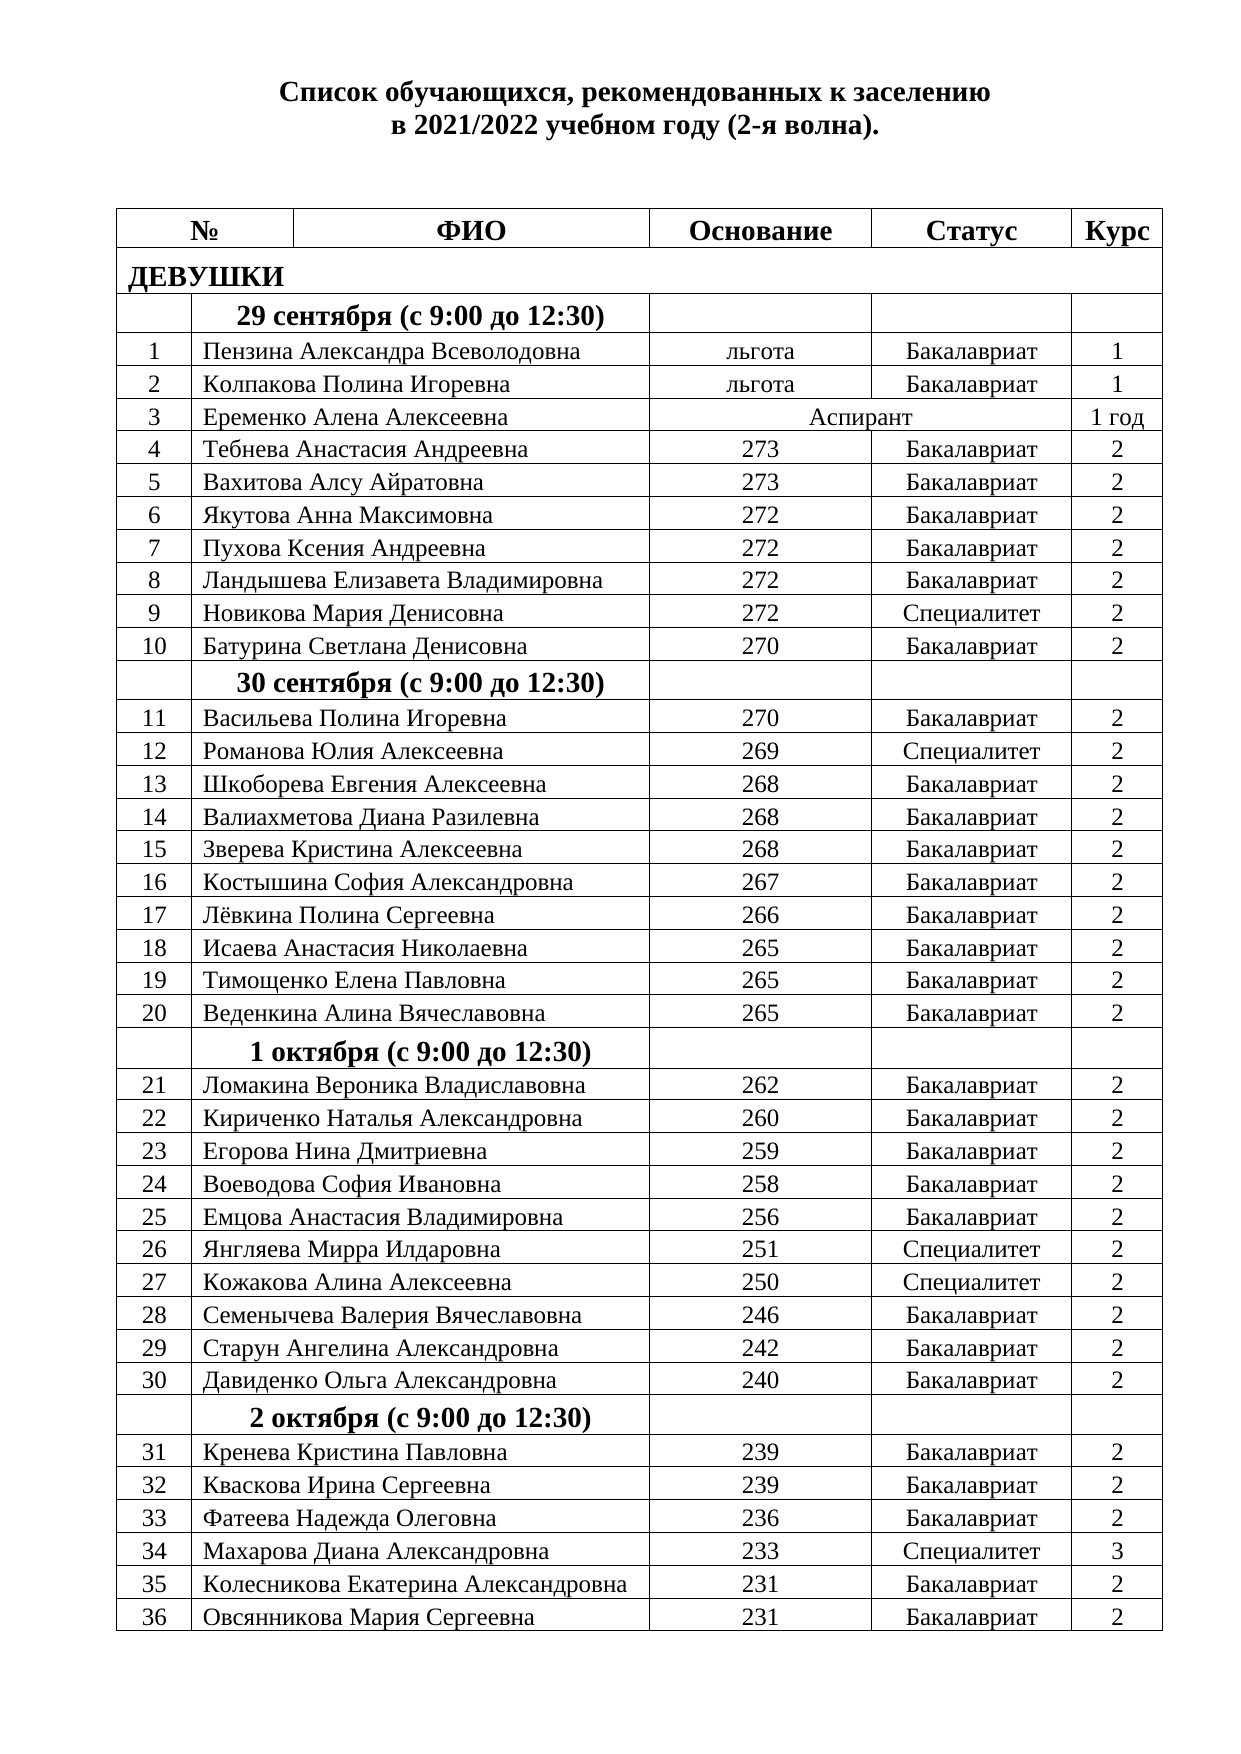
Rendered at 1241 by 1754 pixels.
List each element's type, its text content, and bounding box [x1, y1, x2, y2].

table_cell Валиахметова Диана Разилевна [192, 799, 649, 830]
table_cell 2 [1072, 1599, 1162, 1630]
table_cell 2 [1072, 1435, 1162, 1466]
table_cell 22 [117, 1100, 191, 1132]
table_cell Бакалавриат [872, 628, 1071, 660]
table_cell Кренева Кристина Павловна [192, 1435, 649, 1466]
table_cell 265 [650, 963, 871, 994]
table_cell Вахитова Алсу Айратовна [192, 464, 649, 496]
table_cell Специалитет [872, 1264, 1071, 1296]
table_cell Кириченко Наталья Александровна [192, 1100, 649, 1132]
table_cell 256 [650, 1199, 871, 1230]
table_cell 2 [1072, 897, 1162, 929]
table_cell Бакалавриат [872, 930, 1071, 962]
table_cell Шкоборева Евгения Алексеевна [192, 766, 649, 797]
table_cell Овсянникова Мария Сергеевна [192, 1599, 649, 1630]
table_cell ДЕВУШКИ [117, 248, 1162, 293]
table_cell Ландышева Елизавета Владимировна [192, 563, 649, 594]
table_cell Бакалавриат [872, 1100, 1071, 1132]
table_cell Васильева Полина Игоревна [192, 700, 649, 732]
table_header Статус [872, 209, 1071, 247]
table_cell 1 год [1072, 399, 1162, 430]
table_cell Бакалавриат [872, 831, 1071, 863]
table_cell 2 [1072, 700, 1162, 732]
table_cell Бакалавриат [872, 1199, 1071, 1230]
table_cell Бакалавриат [872, 963, 1071, 994]
table_cell 7 [117, 530, 191, 562]
table_cell 19 [117, 963, 191, 994]
table_cell 2 [1072, 995, 1162, 1027]
table_cell 20 [117, 995, 191, 1027]
table_cell 272 [650, 530, 871, 562]
table_cell [872, 1395, 1071, 1433]
table_cell 30 [117, 1363, 191, 1394]
table_cell Колпакова Полина Игоревна [192, 366, 649, 397]
table_cell 28 [117, 1297, 191, 1329]
table_cell 2 [1072, 464, 1162, 496]
table_cell Семенычева Валерия Вячеславовна [192, 1297, 649, 1329]
table_cell 36 [117, 1599, 191, 1630]
table_cell 259 [650, 1133, 871, 1165]
table_cell 231 [650, 1599, 871, 1630]
table_cell Кваскова Ирина Сергеевна [192, 1467, 649, 1499]
table_cell 4 [117, 431, 191, 463]
table_cell 2 [1072, 1264, 1162, 1296]
table_cell 17 [117, 897, 191, 929]
table_cell Веденкина Алина Вячеславовна [192, 995, 649, 1027]
table_cell [872, 1028, 1071, 1068]
table_cell Исаева Анастасия Николаевна [192, 930, 649, 962]
table_cell [650, 294, 871, 332]
table_cell Бакалавриат [872, 431, 1071, 463]
table_cell 21 [117, 1069, 191, 1099]
table_cell 14 [117, 799, 191, 830]
table_cell 2 [1072, 1500, 1162, 1532]
table_cell 2 [1072, 1166, 1162, 1197]
table_cell 2 [1072, 766, 1162, 797]
table_cell Еременко Алена Алексеевна [192, 399, 649, 430]
table_cell 8 [117, 563, 191, 594]
table_cell 242 [650, 1330, 871, 1362]
table_cell 251 [650, 1231, 871, 1263]
table_cell 10 [117, 628, 191, 660]
table_cell 15 [117, 831, 191, 863]
table_cell Бакалавриат [872, 497, 1071, 529]
table_cell 265 [650, 930, 871, 962]
table_cell 27 [117, 1264, 191, 1296]
table_cell 265 [650, 995, 871, 1027]
table_cell Бакалавриат [872, 1297, 1071, 1329]
table_cell [117, 1395, 191, 1433]
table_cell 272 [650, 595, 871, 627]
table_cell 2 [1072, 831, 1162, 863]
table_cell 9 [117, 595, 191, 627]
table_cell [1072, 1028, 1162, 1068]
table_cell Бакалавриат [872, 700, 1071, 732]
table_cell 2 [1072, 1467, 1162, 1499]
table_cell 2 [1072, 1363, 1162, 1394]
table_cell 2 [1072, 1133, 1162, 1165]
table_cell 2 [1072, 1199, 1162, 1230]
table_cell Егорова Нина Дмитриевна [192, 1133, 649, 1165]
table_cell Фатеева Надежда Олеговна [192, 1500, 649, 1532]
table_cell [1072, 294, 1162, 332]
table_cell 270 [650, 700, 871, 732]
text в 2021/2022 учебном году (2-я волна). [118, 107, 1152, 141]
table_cell Воеводова София Ивановна [192, 1166, 649, 1197]
table_cell 2 [1072, 1566, 1162, 1597]
table_cell 2 [1072, 628, 1162, 660]
table_cell 268 [650, 799, 871, 830]
table_cell Бакалавриат [872, 366, 1071, 397]
table_cell 258 [650, 1166, 871, 1197]
table_cell Бакалавриат [872, 1435, 1071, 1466]
table_cell [1072, 1395, 1162, 1433]
table_cell Емцова Анастасия Владимировна [192, 1199, 649, 1230]
table_cell 2 [1072, 530, 1162, 562]
table_cell Бакалавриат [872, 1330, 1071, 1362]
table_cell 2 [1072, 1069, 1162, 1099]
table_cell Бакалавриат [872, 333, 1071, 365]
table_cell Кожакова Алина Алексеевна [192, 1264, 649, 1296]
table_cell 3 [117, 399, 191, 430]
table_cell Бакалавриат [872, 1166, 1071, 1197]
table_cell 233 [650, 1533, 871, 1565]
table_cell 26 [117, 1231, 191, 1263]
table_cell 250 [650, 1264, 871, 1296]
table_cell Пухова Ксения Андреевна [192, 530, 649, 562]
table_cell 2 [1072, 930, 1162, 962]
table_cell 16 [117, 864, 191, 896]
table_cell Янгляева Мирра Илдаровна [192, 1231, 649, 1263]
table_cell Старун Ангелина Александровна [192, 1330, 649, 1362]
table_cell 6 [117, 497, 191, 529]
table_cell 267 [650, 864, 871, 896]
table_cell 239 [650, 1435, 871, 1466]
table_cell 2 октября (с 9:00 до 12:30) [192, 1395, 649, 1433]
table_cell 12 [117, 733, 191, 765]
table_cell 13 [117, 766, 191, 797]
table_cell Батурина Светлана Денисовна [192, 628, 649, 660]
table_cell 5 [117, 464, 191, 496]
table_cell 262 [650, 1069, 871, 1099]
table_cell 273 [650, 464, 871, 496]
table_cell [650, 1028, 871, 1068]
table_cell [1072, 661, 1162, 699]
table_cell 236 [650, 1500, 871, 1532]
table_cell 2 [1072, 1330, 1162, 1362]
table_cell 2 [1072, 1231, 1162, 1263]
table_cell 2 [1072, 595, 1162, 627]
table_cell 33 [117, 1500, 191, 1532]
table_cell 24 [117, 1166, 191, 1197]
table_cell Бакалавриат [872, 530, 1071, 562]
table_cell [872, 294, 1071, 332]
table_cell Бакалавриат [872, 1599, 1071, 1630]
table_cell Ломакина Вероника Владиславовна [192, 1069, 649, 1099]
table_cell 32 [117, 1467, 191, 1499]
table_cell 30 сентября (с 9:00 до 12:30) [192, 661, 649, 699]
table_cell льгота [650, 333, 871, 365]
table_cell Бакалавриат [872, 1363, 1071, 1394]
table_cell 246 [650, 1297, 871, 1329]
table_cell Специалитет [872, 1231, 1071, 1263]
table_header № [117, 209, 293, 247]
table_cell Бакалавриат [872, 464, 1071, 496]
table_cell Аспирант [650, 399, 1071, 430]
table_cell Бакалавриат [872, 1467, 1071, 1499]
table_cell 2 [1072, 799, 1162, 830]
table_cell Бакалавриат [872, 1566, 1071, 1597]
table_cell 35 [117, 1566, 191, 1597]
table_cell Бакалавриат [872, 864, 1071, 896]
table_cell 240 [650, 1363, 871, 1394]
table_cell 2 [1072, 563, 1162, 594]
table_cell [872, 661, 1071, 699]
table_cell Зверева Кристина Алексеевна [192, 831, 649, 863]
table_cell 2 [117, 366, 191, 397]
table_cell 2 [1072, 1297, 1162, 1329]
table_cell [117, 294, 191, 332]
table_cell Лёвкина Полина Сергеевна [192, 897, 649, 929]
text Список обучающихся, рекомендованных к заселению [118, 74, 1152, 107]
table_cell 2 [1072, 963, 1162, 994]
table_cell 273 [650, 431, 871, 463]
table_cell 11 [117, 700, 191, 732]
table_cell 231 [650, 1566, 871, 1597]
table_cell льгота [650, 366, 871, 397]
table_cell 34 [117, 1533, 191, 1565]
table_cell 272 [650, 563, 871, 594]
table_cell Тебнева Анастасия Андреевна [192, 431, 649, 463]
table_cell Бакалавриат [872, 1133, 1071, 1165]
table_cell 268 [650, 766, 871, 797]
table_cell [650, 661, 871, 699]
table_cell Бакалавриат [872, 766, 1071, 797]
table_cell Бакалавриат [872, 995, 1071, 1027]
table_cell Махарова Диана Александровна [192, 1533, 649, 1565]
table_cell 3 [1072, 1533, 1162, 1565]
table_cell Романова Юлия Алексеевна [192, 733, 649, 765]
table_cell Новикова Мария Денисовна [192, 595, 649, 627]
table_cell 1 [117, 333, 191, 365]
table_cell 29 сентября (с 9:00 до 12:30) [192, 294, 649, 332]
table_cell 2 [1072, 864, 1162, 896]
table_cell 260 [650, 1100, 871, 1132]
table_cell Бакалавриат [872, 897, 1071, 929]
table_cell 239 [650, 1467, 871, 1499]
table_cell 272 [650, 497, 871, 529]
table_cell 31 [117, 1435, 191, 1466]
table_cell 269 [650, 733, 871, 765]
table_cell 1 [1072, 366, 1162, 397]
table_cell 270 [650, 628, 871, 660]
table_cell [117, 1028, 191, 1068]
table_cell 266 [650, 897, 871, 929]
table_cell Якутова Анна Максимовна [192, 497, 649, 529]
table_cell 25 [117, 1199, 191, 1230]
table_cell Пензина Александра Всеволодовна [192, 333, 649, 365]
table_header ФИО [294, 209, 649, 247]
table_cell 268 [650, 831, 871, 863]
table_cell Бакалавриат [872, 563, 1071, 594]
table_cell 2 [1072, 497, 1162, 529]
table_cell 1 октября (с 9:00 до 12:30) [192, 1028, 649, 1068]
table_cell Бакалавриат [872, 799, 1071, 830]
table_cell 29 [117, 1330, 191, 1362]
table_header Основание [650, 209, 871, 247]
table_cell 1 [1072, 333, 1162, 365]
table_cell [117, 661, 191, 699]
table_cell Бакалавриат [872, 1500, 1071, 1532]
table_header Курс [1072, 209, 1162, 247]
table_cell Бакалавриат [872, 1069, 1071, 1099]
table_cell Тимощенко Елена Павловна [192, 963, 649, 994]
table_cell 2 [1072, 1100, 1162, 1132]
table_cell Костышина София Александровна [192, 864, 649, 896]
table_cell Специалитет [872, 1533, 1071, 1565]
table_cell [650, 1395, 871, 1433]
table_cell Колесникова Екатерина Александровна [192, 1566, 649, 1597]
table_cell 18 [117, 930, 191, 962]
table_cell Специалитет [872, 595, 1071, 627]
table_cell Давиденко Ольга Александровна [192, 1363, 649, 1394]
table_cell 2 [1072, 431, 1162, 463]
table_cell Специалитет [872, 733, 1071, 765]
table_cell 23 [117, 1133, 191, 1165]
table_cell 2 [1072, 733, 1162, 765]
